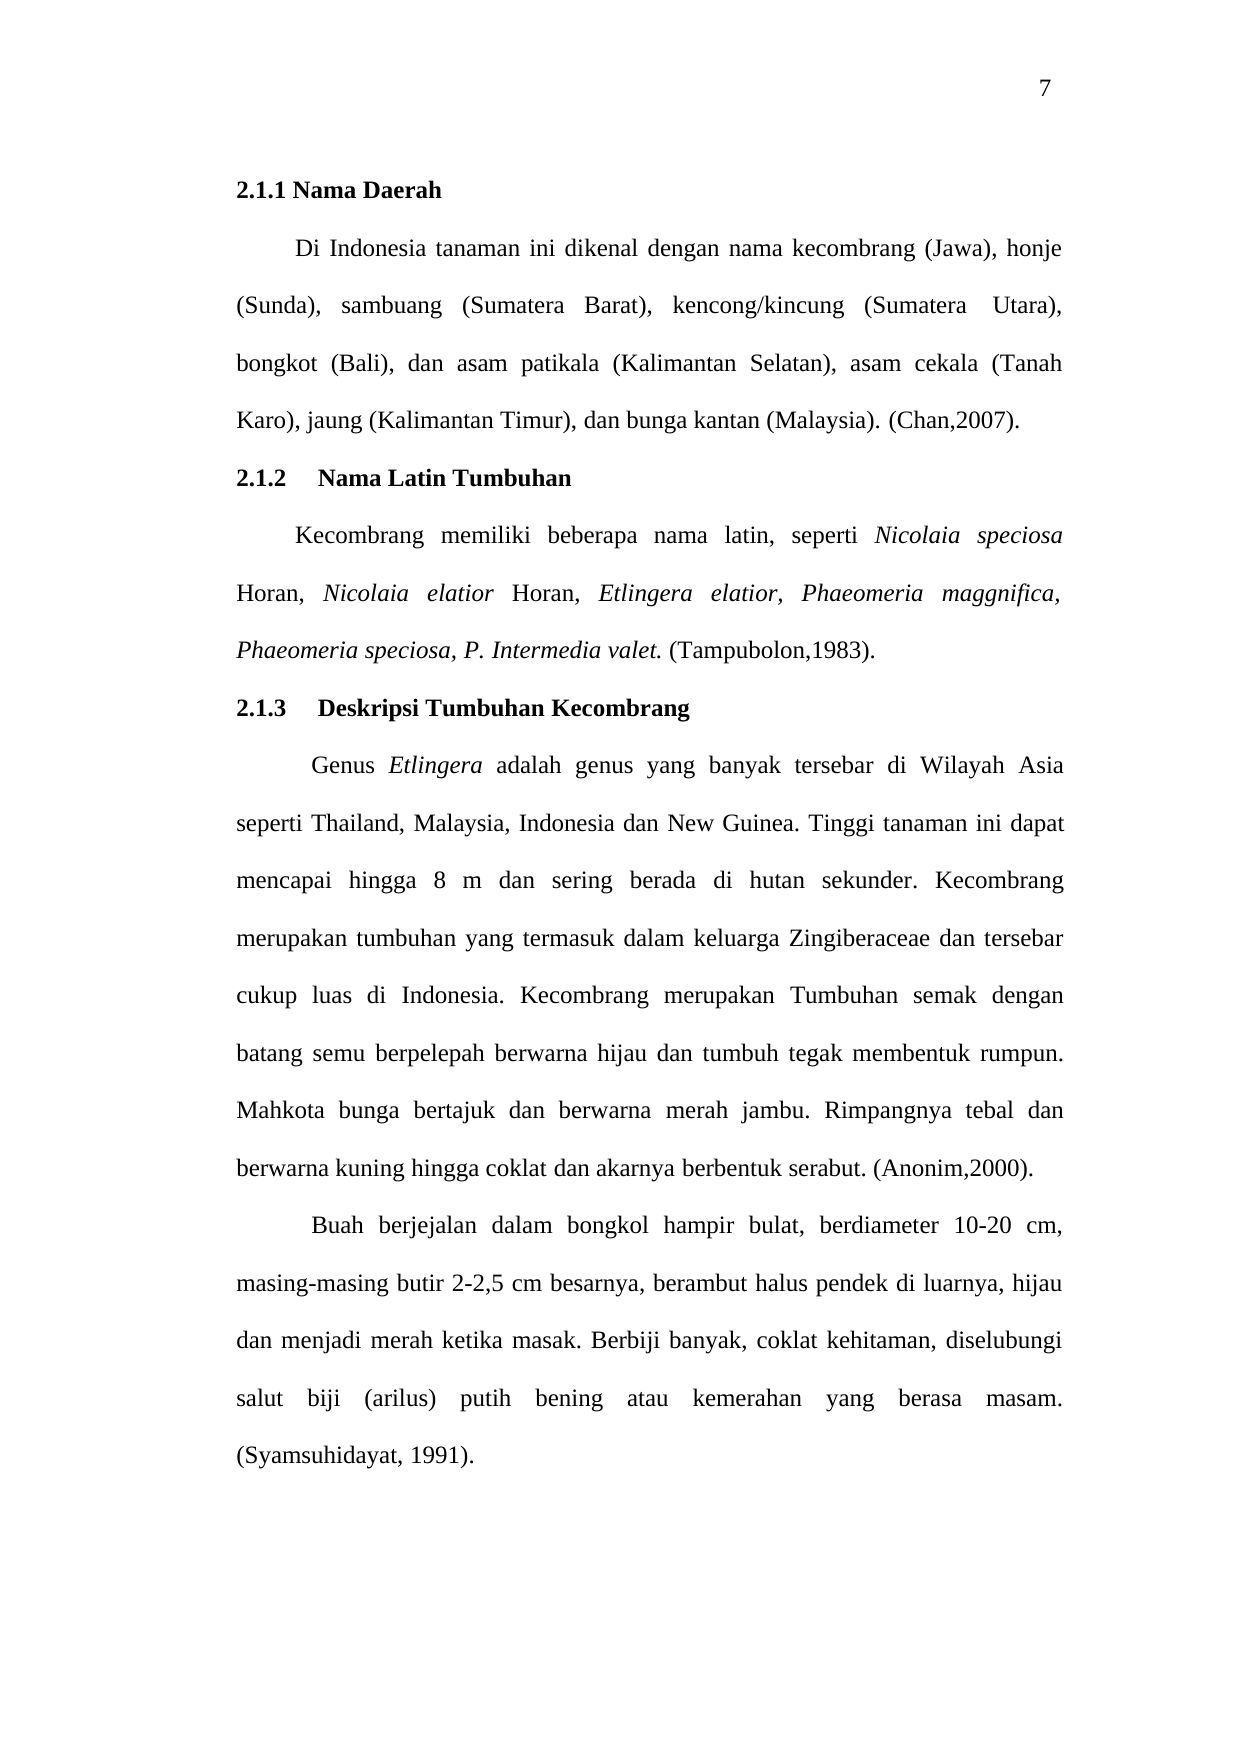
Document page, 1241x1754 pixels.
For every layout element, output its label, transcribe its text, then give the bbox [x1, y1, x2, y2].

text Kecombrang memiliki beberapa nama latin, seperti Nicolaia speciosa Horan, Nicolaia elatior Horan, Etlingera elatior, Phaeomeria maggnifica, Phaeomeria speciosa, P. Intermedia valet. (Tampubolon,1983). [236, 520, 1063, 664]
text Di Indonesia tanaman ini dikenal dengan nama kecombrang (Jawa), honje (Sunda), sambuang (Sumatera Barat), kencong/kincung (Sumatera Utara), bongkot (Bali), dan asam patikala (Kalimantan Selatan), asam cekala (Tanah Karo), jaung (Kalimantan Timur), dan bunga kantan (Malaysia). (Chan,2007). [236, 233, 1063, 434]
text Genus Etlingera adalah genus yang banyak tersebar di Wilayah Asia seperti Thailand, Malaysia, Indonesia dan New Guinea. Tinggi tanaman ini dapat mencapai hingga 8 m dan sering berada di hutan sekunder. Kecombrang merupakan tumbuhan yang termasuk dalam keluarga Zingiberaceae dan tersebar cukup luas di Indonesia. Kecombrang merupakan Tumbuhan semak dengan batang semu berpelepah berwarna hijau dan tumbuh tegak membentuk rumpun. Mahkota bunga bertajuk dan berwarna merah jambu. Rimpangnya tebal dan berwarna kuning hingga coklat dan akarnya berbentuk serabut. (Anonim,2000). [236, 750, 1064, 1182]
subtitle Nama Daerah [236, 175, 1153, 204]
subtitle Deskripsi Tumbuhan Kecombrang [236, 693, 1153, 722]
subtitle Nama Latin Tumbuhan [236, 463, 1153, 492]
text Buah berjejalan dalam bongkol hampir bulat, berdiameter 10-20 cm, masing-masing butir 2-2,5 cm besarnya, berambut halus pendek di luarnya, hijau dan menjadi merah ketika masak. Berbiji banyak, coklat kehitaman, diselubungi salut biji (arilus) putih bening atau kemerahan yang berasa masam. (Syamsuhidayat, 1991). [236, 1211, 1063, 1469]
